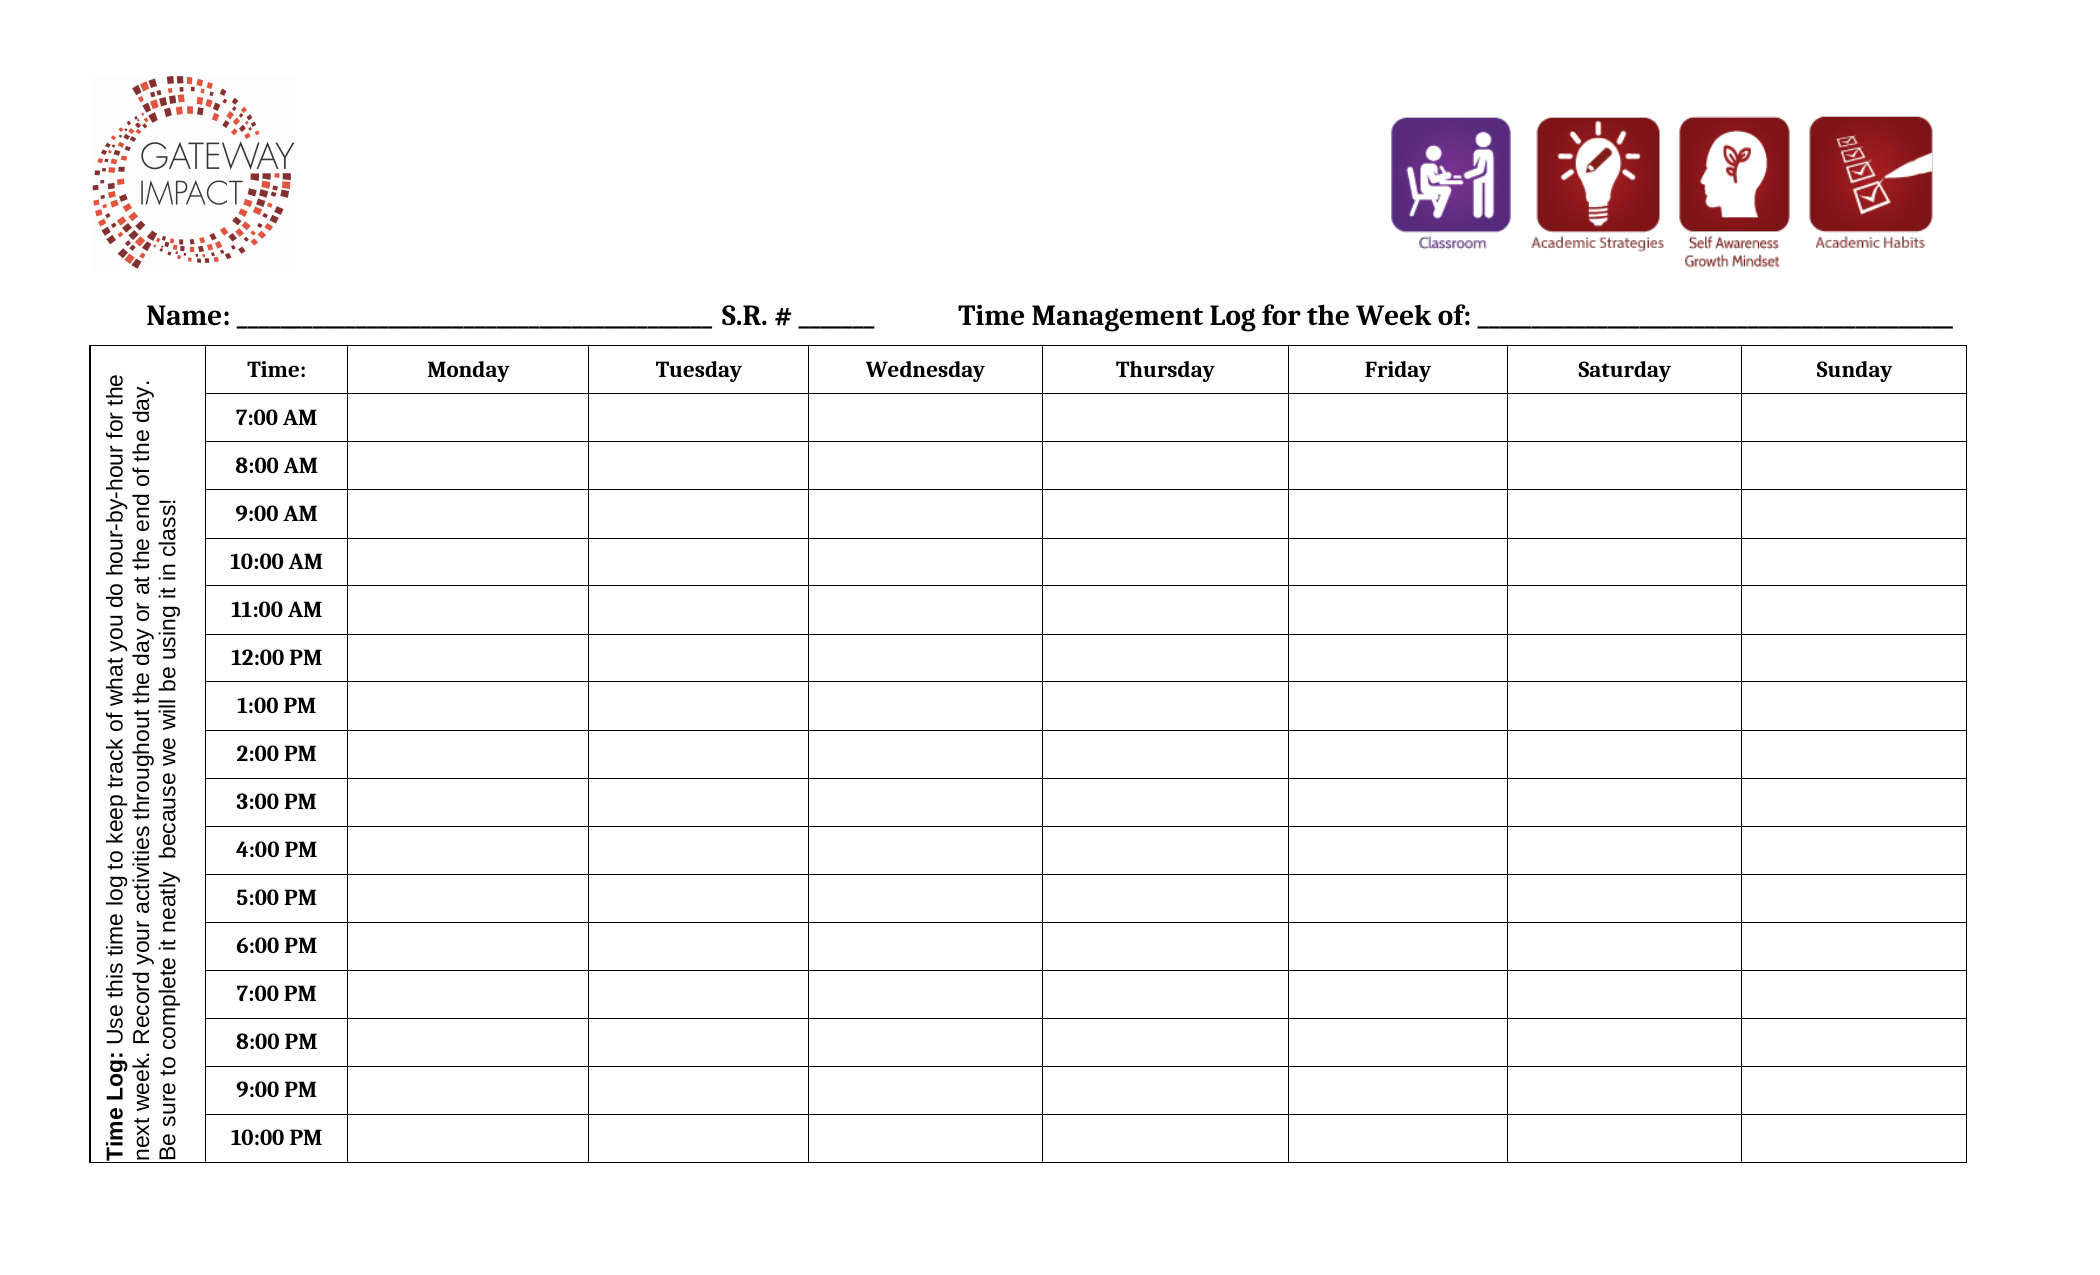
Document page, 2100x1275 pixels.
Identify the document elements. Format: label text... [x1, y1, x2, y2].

table_cell [1289, 635, 1507, 681]
table_cell 2:00 PM [206, 731, 347, 777]
picture [90, 75, 297, 271]
table_header Friday [1289, 346, 1507, 393]
table_cell 8:00 PM [206, 1019, 347, 1066]
table_header Saturday [1508, 346, 1741, 393]
table_cell [589, 394, 808, 441]
table_cell [1508, 442, 1741, 489]
table_cell [809, 971, 1042, 1018]
table_cell [809, 875, 1042, 922]
table_cell [348, 539, 588, 585]
table_cell [1508, 682, 1741, 729]
table_cell [1742, 586, 1966, 633]
table_cell [1043, 1115, 1288, 1162]
table_cell [1508, 1019, 1741, 1066]
table_cell 8:00 AM [206, 442, 347, 489]
table_cell [1043, 539, 1288, 585]
table_cell [1742, 442, 1966, 489]
table_cell [1508, 875, 1741, 922]
table_cell [589, 731, 808, 777]
table_cell [1289, 779, 1507, 826]
table_cell [589, 635, 808, 681]
table_cell 1:00 PM [206, 682, 347, 729]
table_cell [1289, 394, 1507, 441]
table_cell [589, 1115, 808, 1162]
table_cell [589, 827, 808, 873]
table_header Tuesday [589, 346, 808, 393]
table_cell 5:00 PM [206, 875, 347, 922]
table_cell [1043, 923, 1288, 969]
table_cell [589, 490, 808, 537]
table_cell [1742, 779, 1966, 826]
table_cell [809, 1115, 1042, 1162]
table_cell [1742, 1115, 1966, 1162]
table_cell [809, 539, 1042, 585]
table_cell [1508, 827, 1741, 873]
table_cell [589, 586, 808, 633]
table_cell 9:00 PM [206, 1067, 347, 1114]
table_cell [1742, 875, 1966, 922]
table_cell [348, 682, 588, 729]
table_cell [1742, 539, 1966, 585]
table_cell [809, 1019, 1042, 1066]
table_cell [348, 971, 588, 1018]
table_cell [809, 586, 1042, 633]
table_cell [809, 442, 1042, 489]
table_cell [809, 682, 1042, 729]
table_cell [1043, 442, 1288, 489]
table_header Wednesday [809, 346, 1042, 393]
table_cell 6:00 PM [206, 923, 347, 969]
table_cell [809, 394, 1042, 441]
table_cell [1289, 875, 1507, 922]
table_cell [1742, 827, 1966, 873]
table_header Time Log: Use this time log to keep track of what you do hour-by-hour for the next week. Record your activities throughout the day or at the end of the day. Be sure to complete it neatly because we will be using it in class! [91, 346, 205, 1162]
table_cell [809, 731, 1042, 777]
table_cell 10:00 AM [206, 539, 347, 585]
table_cell [348, 1067, 588, 1114]
table_cell [348, 875, 588, 922]
table_cell [1742, 923, 1966, 969]
table_cell [1508, 635, 1741, 681]
table_cell [348, 923, 588, 969]
table_cell [1043, 1019, 1288, 1066]
picture [1380, 109, 1521, 271]
table_cell [809, 779, 1042, 826]
table_cell [589, 1019, 808, 1066]
table_cell [1043, 635, 1288, 681]
table_cell [1289, 731, 1507, 777]
table_cell [589, 923, 808, 969]
table_cell [1742, 394, 1966, 441]
table_cell [1508, 1115, 1741, 1162]
table_cell [1043, 586, 1288, 633]
table_header Thursday [1043, 346, 1288, 393]
table_cell [1043, 731, 1288, 777]
table_cell [1043, 779, 1288, 826]
table_cell [1043, 682, 1288, 729]
table_cell [1742, 635, 1966, 681]
table_cell [1508, 923, 1741, 969]
table_cell [1043, 827, 1288, 873]
table_cell [1742, 731, 1966, 777]
table_cell [1508, 586, 1741, 633]
table_cell [1043, 394, 1288, 441]
table_cell [348, 586, 588, 633]
table_cell [348, 731, 588, 777]
table_cell [809, 490, 1042, 537]
table_cell 3:00 PM [206, 779, 347, 826]
table_cell [1043, 875, 1288, 922]
table_cell [1289, 586, 1507, 633]
table_cell [1742, 971, 1966, 1018]
table_cell [1289, 1067, 1507, 1114]
table_cell 7:00 AM [206, 394, 347, 441]
table_header Monday [348, 346, 588, 393]
table_cell 10:00 PM [206, 1115, 347, 1162]
table_cell 4:00 PM [206, 827, 347, 873]
table_cell [1742, 682, 1966, 729]
table_header Time: [206, 346, 347, 393]
table_cell [348, 394, 588, 441]
picture [1525, 108, 1943, 271]
table_cell 7:00 PM [206, 971, 347, 1018]
table_header Sunday [1742, 346, 1966, 393]
table_cell [1289, 442, 1507, 489]
table_cell [1289, 682, 1507, 729]
table_cell 12:00 PM [206, 635, 347, 681]
table_cell [809, 635, 1042, 681]
table_cell [348, 1019, 588, 1066]
table_cell [348, 490, 588, 537]
table_cell [348, 779, 588, 826]
table_cell [1043, 971, 1288, 1018]
table_cell [348, 635, 588, 681]
table_cell [1508, 971, 1741, 1018]
table_cell [1289, 971, 1507, 1018]
table_cell [1742, 1067, 1966, 1114]
table_cell 11:00 AM [206, 586, 347, 633]
table_cell [1289, 827, 1507, 873]
table_cell [1742, 490, 1966, 537]
table_cell [589, 682, 808, 729]
table_cell [1508, 394, 1741, 441]
table_cell [1289, 1115, 1507, 1162]
table_cell [1289, 1019, 1507, 1066]
table_cell [589, 1067, 808, 1114]
table_cell [1508, 539, 1741, 585]
table_cell [589, 779, 808, 826]
table_cell [1508, 490, 1741, 537]
table_cell [589, 875, 808, 922]
table_cell [1508, 731, 1741, 777]
table_cell [1289, 490, 1507, 537]
table_cell [1043, 1067, 1288, 1114]
table_cell [589, 539, 808, 585]
table_cell [348, 442, 588, 489]
table_cell [1289, 923, 1507, 969]
table_cell [809, 923, 1042, 969]
table_cell [1742, 1019, 1966, 1066]
table_cell [348, 827, 588, 873]
table_cell [809, 1067, 1042, 1114]
table_cell [1289, 539, 1507, 585]
table_cell [589, 442, 808, 489]
table_cell [1043, 490, 1288, 537]
table_cell [348, 1115, 588, 1162]
table_cell [589, 971, 808, 1018]
table_cell [809, 827, 1042, 873]
table_cell 9:00 AM [206, 490, 347, 537]
text Name: ____________________________________________ S.R. # _______ Time Management Log for the Week of: ____________________________________________ [90, 299, 2010, 333]
table_cell [1508, 1067, 1741, 1114]
table_cell [1508, 779, 1741, 826]
